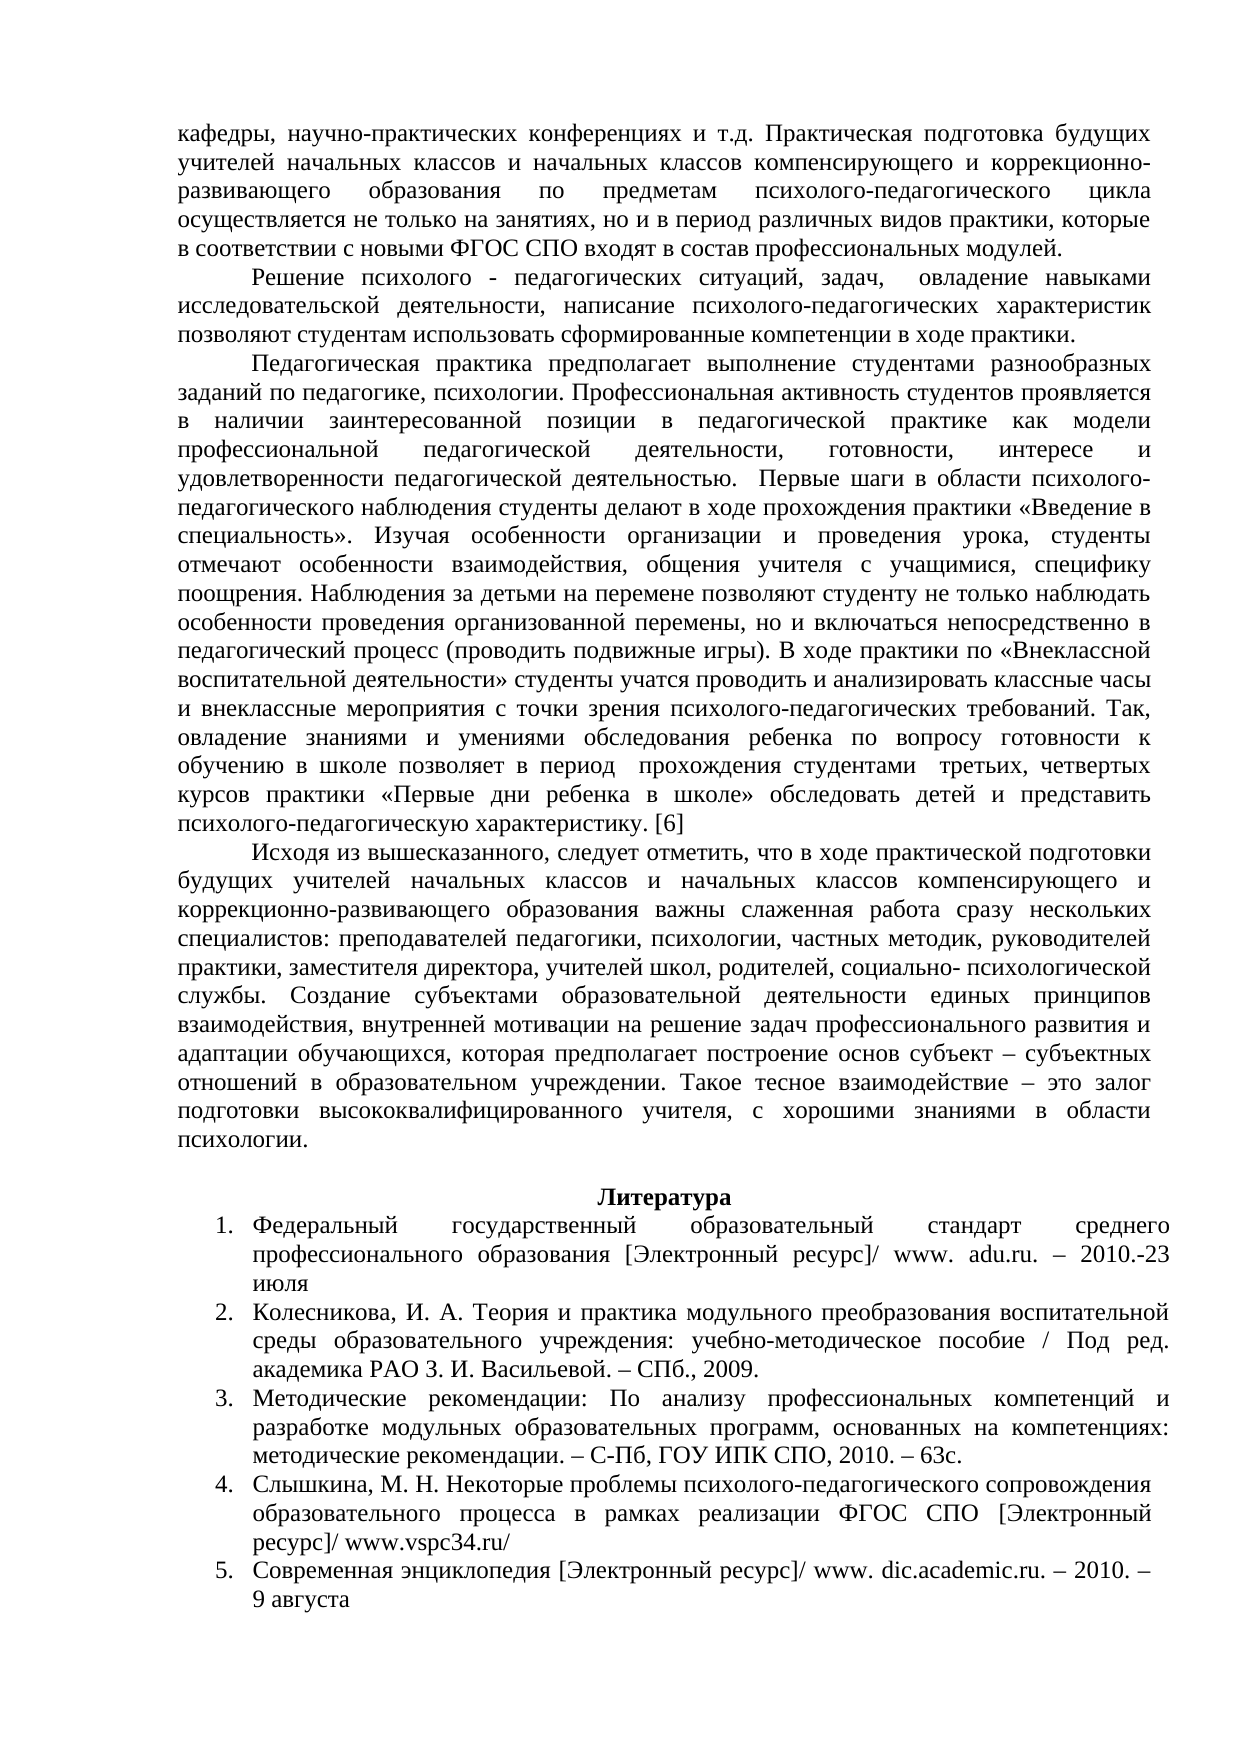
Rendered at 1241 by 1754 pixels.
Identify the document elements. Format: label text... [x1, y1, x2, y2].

text Литература [177, 1182, 1152, 1211]
text Решение психолого - педагогических ситуаций, задач, овладение навыками исследовательской деятельности, написание психолого-педагогических характеристик позволяют студентам использовать сформированные компетенции в ходе практики. [177, 262, 1152, 348]
text Исходя из вышесказанного, следует отметить, что в ходе практической подготовки будущих учителей начальных классов и начальных классов компенсирующего и коррекционно-развивающего образования важны слаженная работа сразу нескольких специалистов: преподавателей педагогики, психологии, частных методик, руководителей практики, заместителя директора, учителей школ, родителей, социально- психологической службы. Создание субъектами образовательной деятельности единых принципов взаимодействия, внутренней мотивации на решение задач профессионального развития и адаптации обучающихся, которая предполагает построение основ субъект – субъектных отношений в образовательном учреждении. Такое тесное взаимодействие – это залог подготовки высококвалифицированного учителя, с хорошими знаниями в области психологии. [177, 837, 1152, 1153]
list Современная энциклопедия [Электронный ресурс]/ www. dic.academic.ru. – 2010. – 9 августа [215, 1556, 1152, 1613]
list Слышкина, М. Н. Некоторые проблемы психолого-педагогического сопровождения образовательного процесса в рамках реализации ФГОС СПО [Электронный ресурс]/ www.vspc34.ru/ [215, 1469, 1152, 1556]
text Педагогическая практика предполагает выполнение студентами разнообразных заданий по педагогике, психологии. Профессиональная активность студентов проявляется в наличии заинтересованной позиции в педагогической практике как модели профессиональной педагогической деятельности, готовности, интересе и удовлетворенности педагогической деятельностью. Первые шаги в области психолого-педагогического наблюдения студенты делают в ходе прохождения практики «Введение в специальность». Изучая особенности организации и проведения урока, студенты отмечают особенности взаимодействия, общения учителя с учащимися, специфику поощрения. Наблюдения за детьми на перемене позволяют студенту не только наблюдать особенности проведения организованной перемены, но и включаться непосредственно в педагогический процесс (проводить подвижные игры). В ходе практики по «Внеклассной воспитательной деятельности» студенты учатся проводить и анализировать классные часы и внеклассные мероприятия с точки зрения психолого-педагогических требований. Так, овладение знаниями и умениями обследования ребенка по вопросу готовности к обучению в школе позволяет в период прохождения студентами третьих, четвертых курсов практики «Первые дни ребенка в школе» обследовать детей и представить психолого-педагогическую характеристику. [6] [177, 348, 1152, 837]
table_header Федеральный государственный образовательный стандарт среднего профессионального образования [Электронный ресурс]/ www. adu.ru. – 2010.-23 июля Колесникова, И. А. Теория и практика модульного преобразования воспитательной среды образовательного учреждения: учебно-методическое пособие / Под ред. академика РАО З. И. Васильевой. – СПб., 2009. Методические рекомендации: По анализу профессиональных компетенций и разработке модульных образовательных программ, основанных на компетенциях: методические рекомендации. – С-Пб, ГОУ ИПК СПО, 2010. – 63с. [166, 1211, 1181, 1469]
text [177, 118, 1152, 262]
